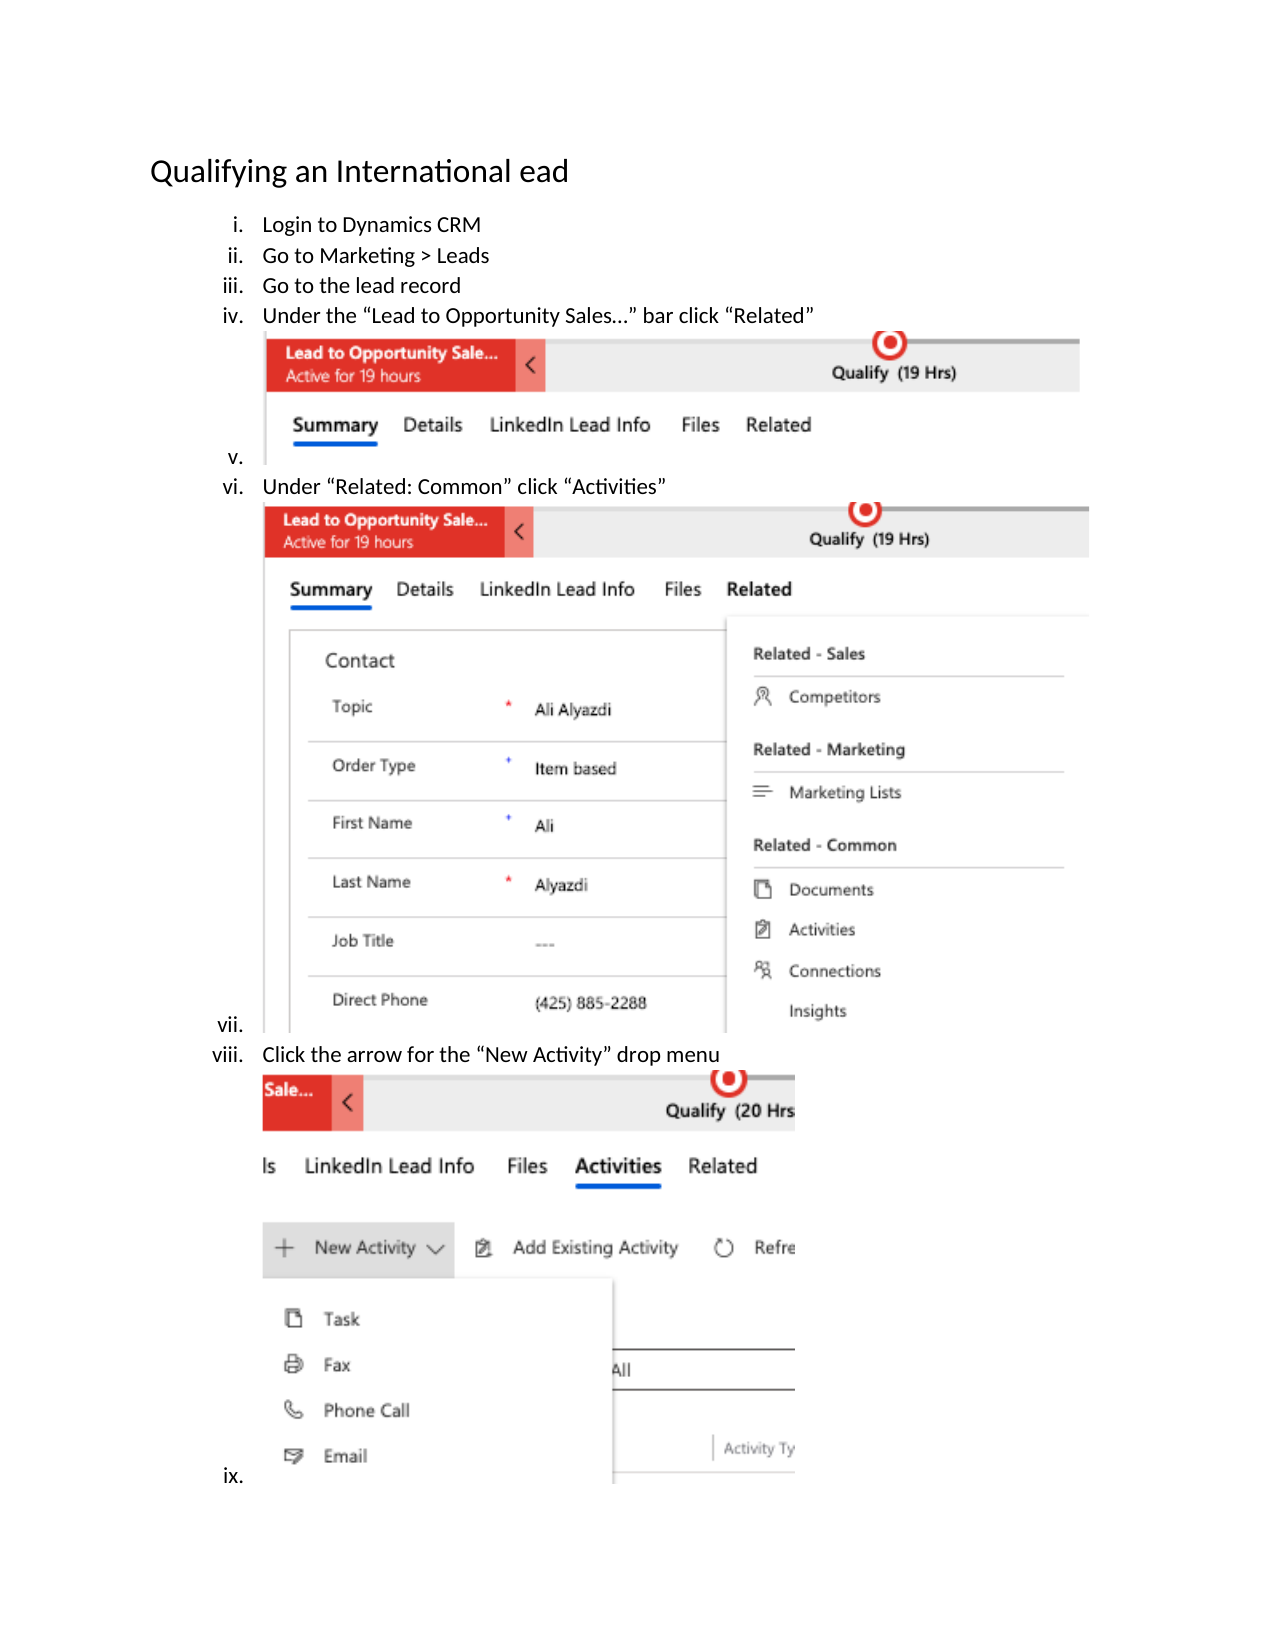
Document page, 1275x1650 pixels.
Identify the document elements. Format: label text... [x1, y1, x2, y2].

text Qualifying an International ead [150, 150, 1125, 191]
list Click the arrow for the “New Activity” drop menu [244, 1040, 1125, 1068]
list Under “Related: Common” click “Activities” [244, 472, 1125, 500]
picture [262, 502, 1090, 1033]
list Under the “Lead to Opportunity Sales…” bar click “Related” [244, 301, 1125, 329]
picture [262, 1070, 795, 1484]
list Login to Dynamics CRM [244, 211, 1125, 239]
picture [262, 331, 1080, 465]
list Go to Marketing > Leads [244, 241, 1125, 269]
list Go to the lead record [244, 271, 1125, 299]
